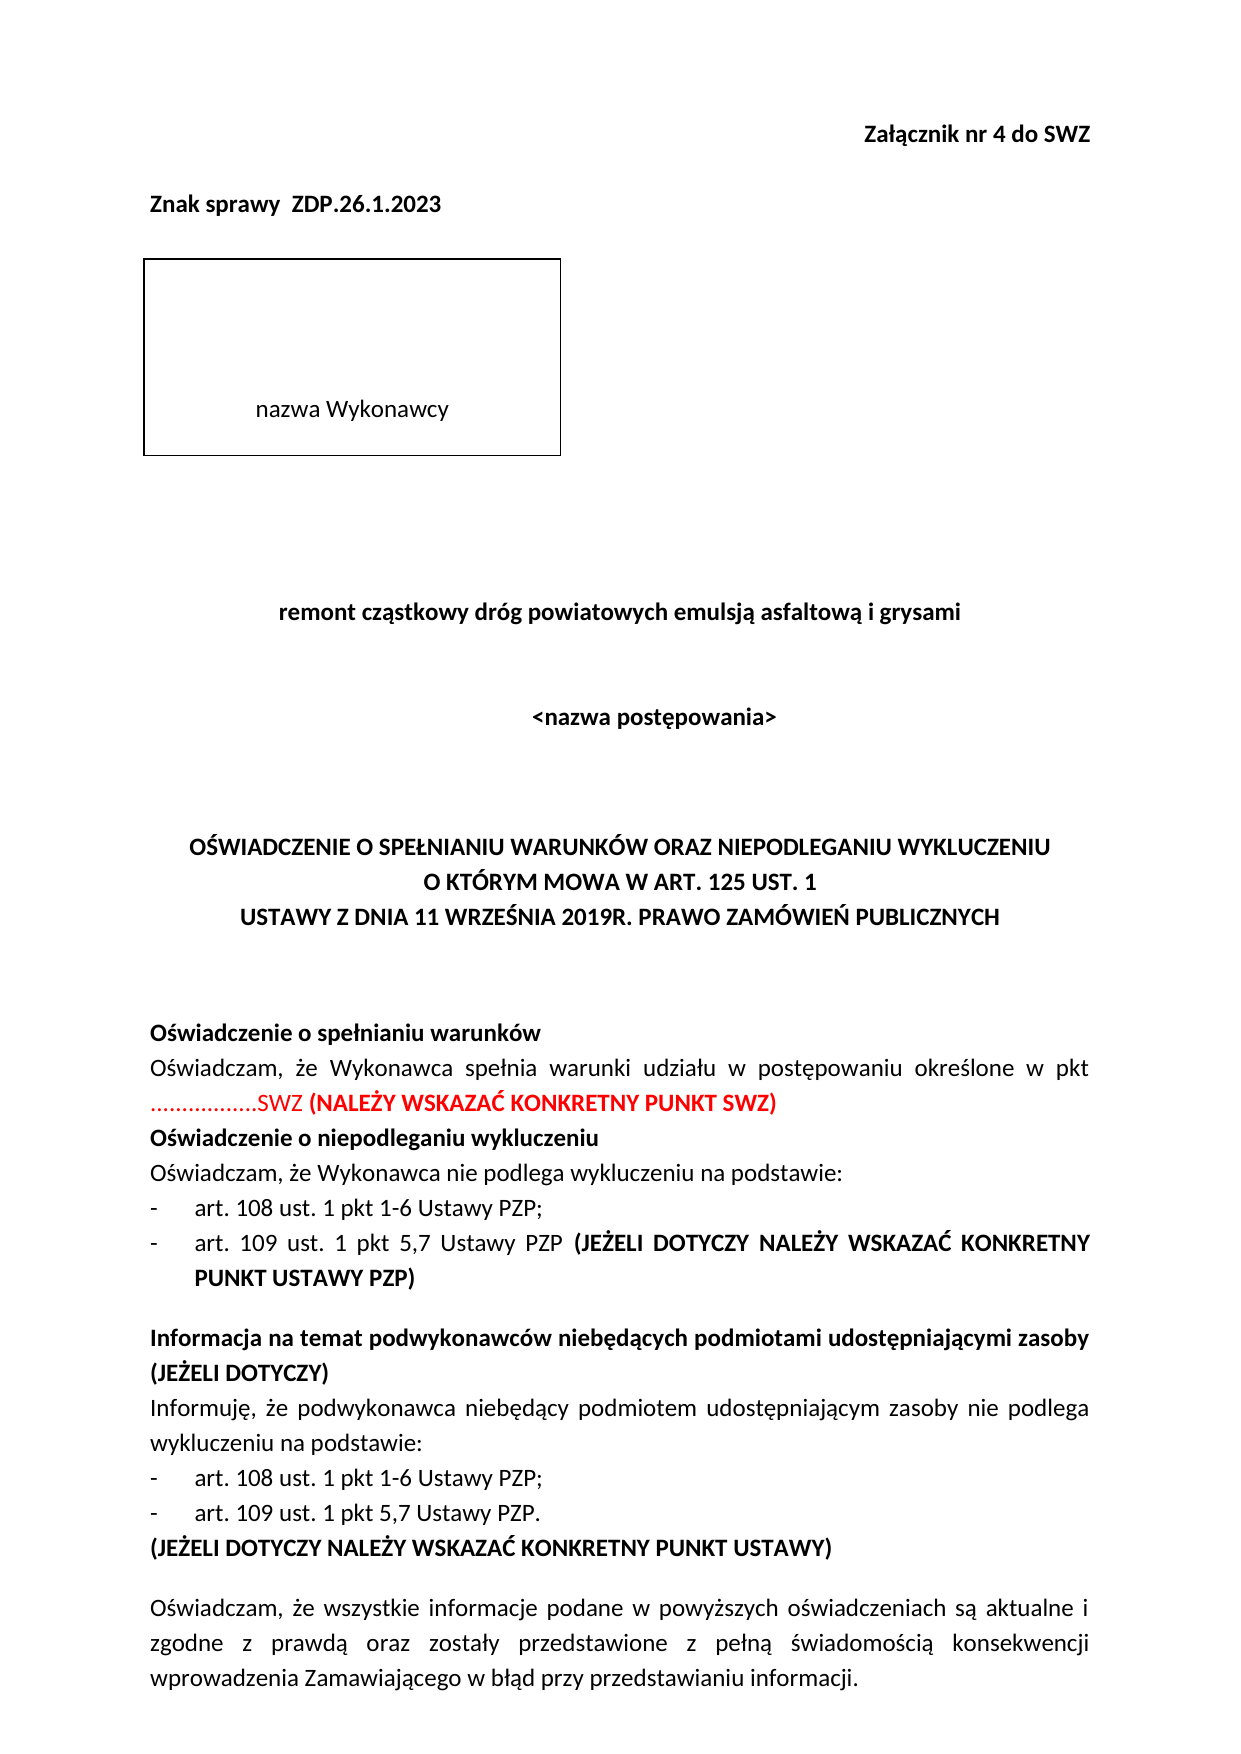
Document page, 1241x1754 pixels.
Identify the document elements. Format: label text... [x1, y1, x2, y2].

text - art. 108 ust. 1 pkt 1-6 Ustawy PZP; [150, 1192, 1090, 1223]
text Oświadczenie o spełnianiu warunków [150, 1017, 1090, 1048]
text Informacja na temat podwykonawców niebędących podmiotami udostępniającymi zasoby (JEŻELI DOTYCZY) [150, 1322, 1090, 1388]
text USTAWY Z DNIA 11 WRZEŚNIA 2019R. PRAWO ZAMÓWIEŃ PUBLICZNYCH [150, 901, 1090, 932]
text - art. 108 ust. 1 pkt 1-6 Ustawy PZP; [150, 1462, 1090, 1493]
text - art. 109 ust. 1 pkt 5,7 Ustawy PZP. [150, 1497, 1090, 1528]
text Oświadczenie o niepodleganiu wykluczeniu [150, 1122, 1090, 1153]
text O KTÓRYM MOWA W ART. 125 UST. 1 [150, 866, 1090, 897]
text <nazwa postępowania> [218, 701, 1090, 732]
text OŚWIADCZENIE O SPEŁNIANIU WARUNKÓW ORAZ NIEPODLEGANIU WYKLUCZENIU [150, 831, 1090, 862]
text Załącznik nr 4 do SWZ [150, 118, 1090, 149]
text (JEŻELI DOTYCZY NALEŻY WSKAZAĆ KONKRETNY PUNKT USTAWY) [150, 1532, 1090, 1563]
text Oświadczam, że Wykonawca nie podlega wykluczeniu na podstawie: [150, 1157, 1090, 1188]
text - art. 109 ust. 1 pkt 5,7 Ustawy PZP (JEŻELI DOTYCZY NALEŻY WSKAZAĆ KONKRETNY PUNKT USTAWY PZP) [150, 1227, 1090, 1293]
text Znak sprawy ZDP.26.1.2023 [150, 188, 1090, 219]
text remont cząstkowy dróg powiatowych emulsją asfaltową i grysami [150, 596, 1090, 627]
text Informuję, że podwykonawca niebędący podmiotem udostępniającym zasoby nie podlega wykluczeniu na podstawie: [150, 1392, 1090, 1458]
text Oświadczam, że Wykonawca spełnia warunki udziału w postępowaniu określone w pkt .................SWZ (NALEŻY WSKAZAĆ KONKRETNY PUNKT SWZ) [150, 1052, 1090, 1118]
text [150, 1592, 1090, 1693]
table_header nazwa Wykonawcy [145, 260, 560, 455]
